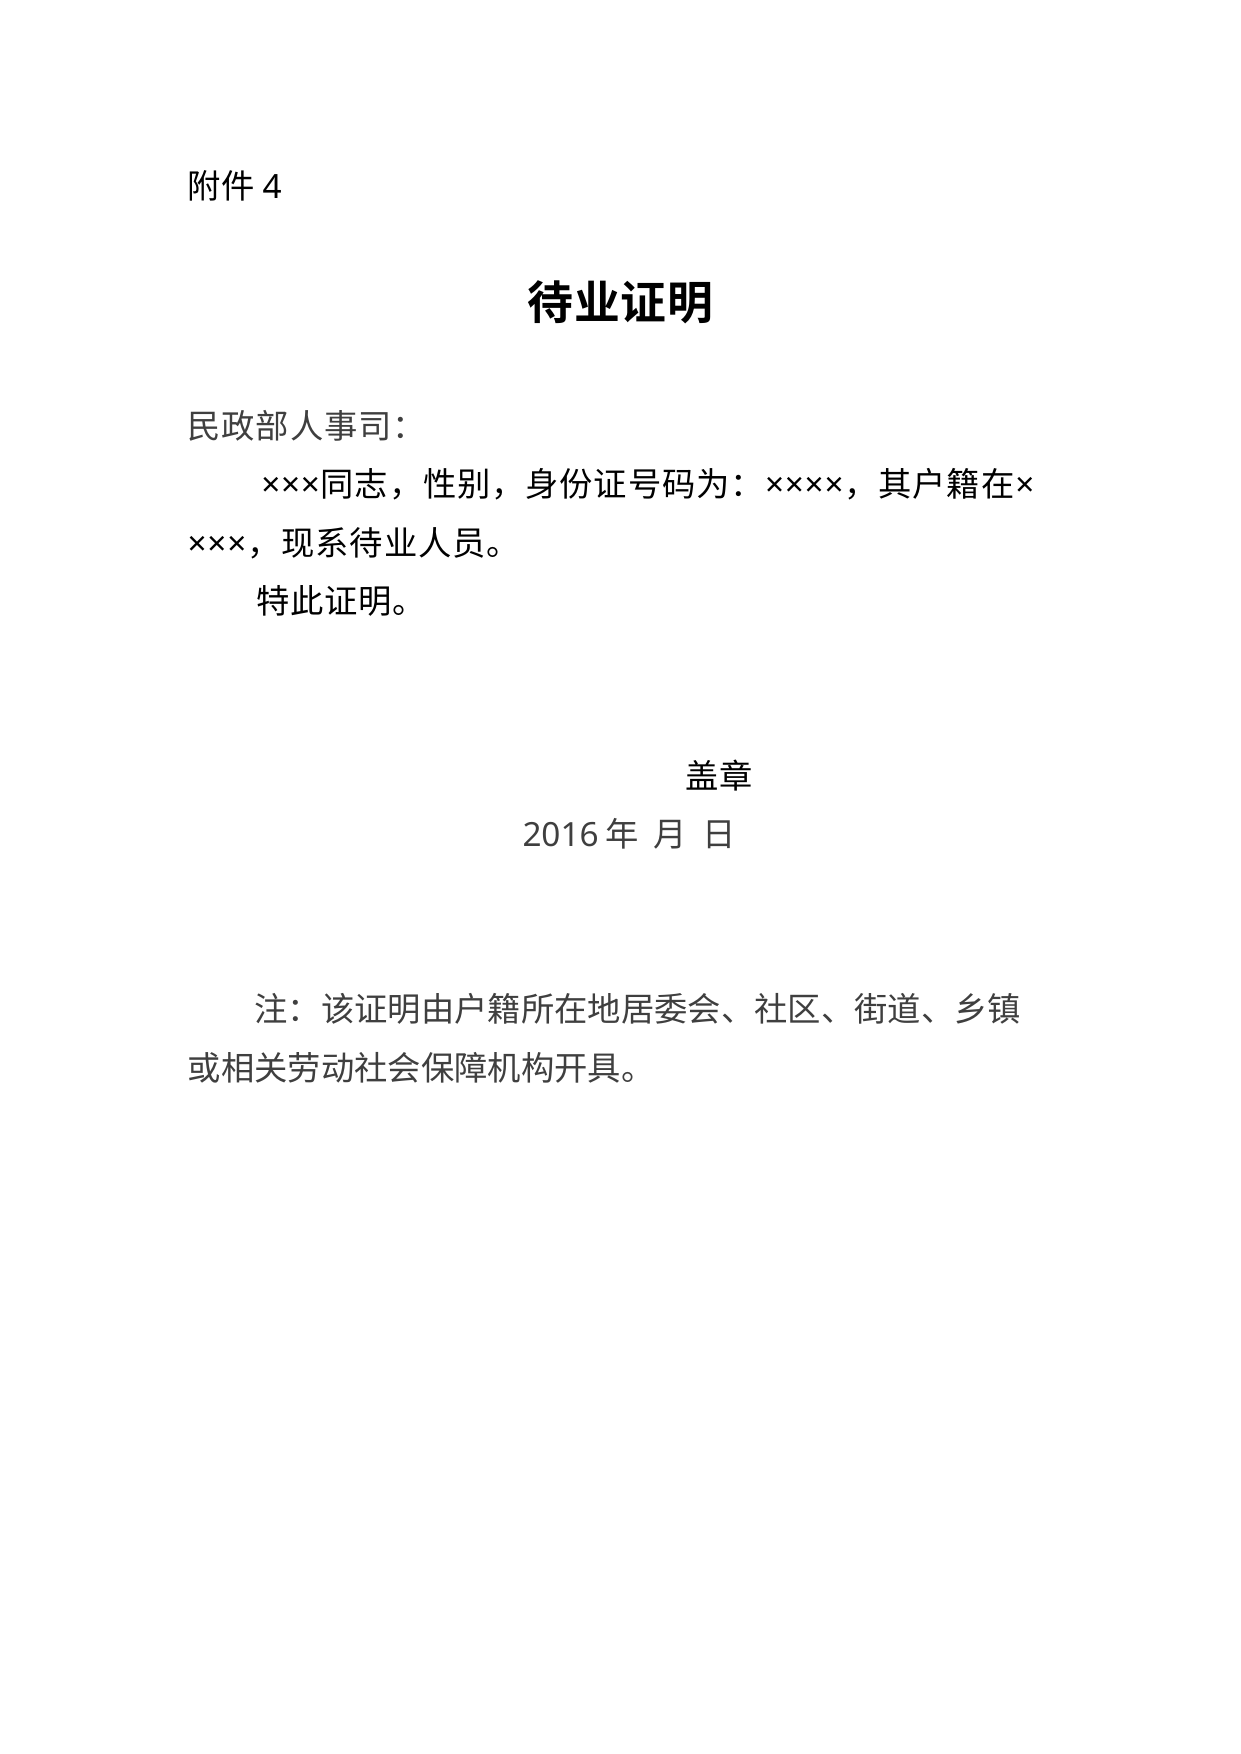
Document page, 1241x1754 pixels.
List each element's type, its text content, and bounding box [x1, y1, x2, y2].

text 2016年 月 日 [187, 800, 1053, 858]
text 待业证明 [187, 271, 1053, 331]
text 盖章 [187, 742, 1053, 800]
text 附件4 [187, 150, 1053, 210]
text ×××同志，性别，身份证号码为：××××，其户籍在××××，现系待业人员。 [187, 450, 1053, 567]
text 注：该证明由户籍所在地居委会、社区、街道、乡镇或相关劳动社会保障机构开具。 [187, 975, 1053, 1092]
text 民政部人事司： [187, 392, 1053, 450]
text 特此证明。 [187, 567, 1053, 625]
